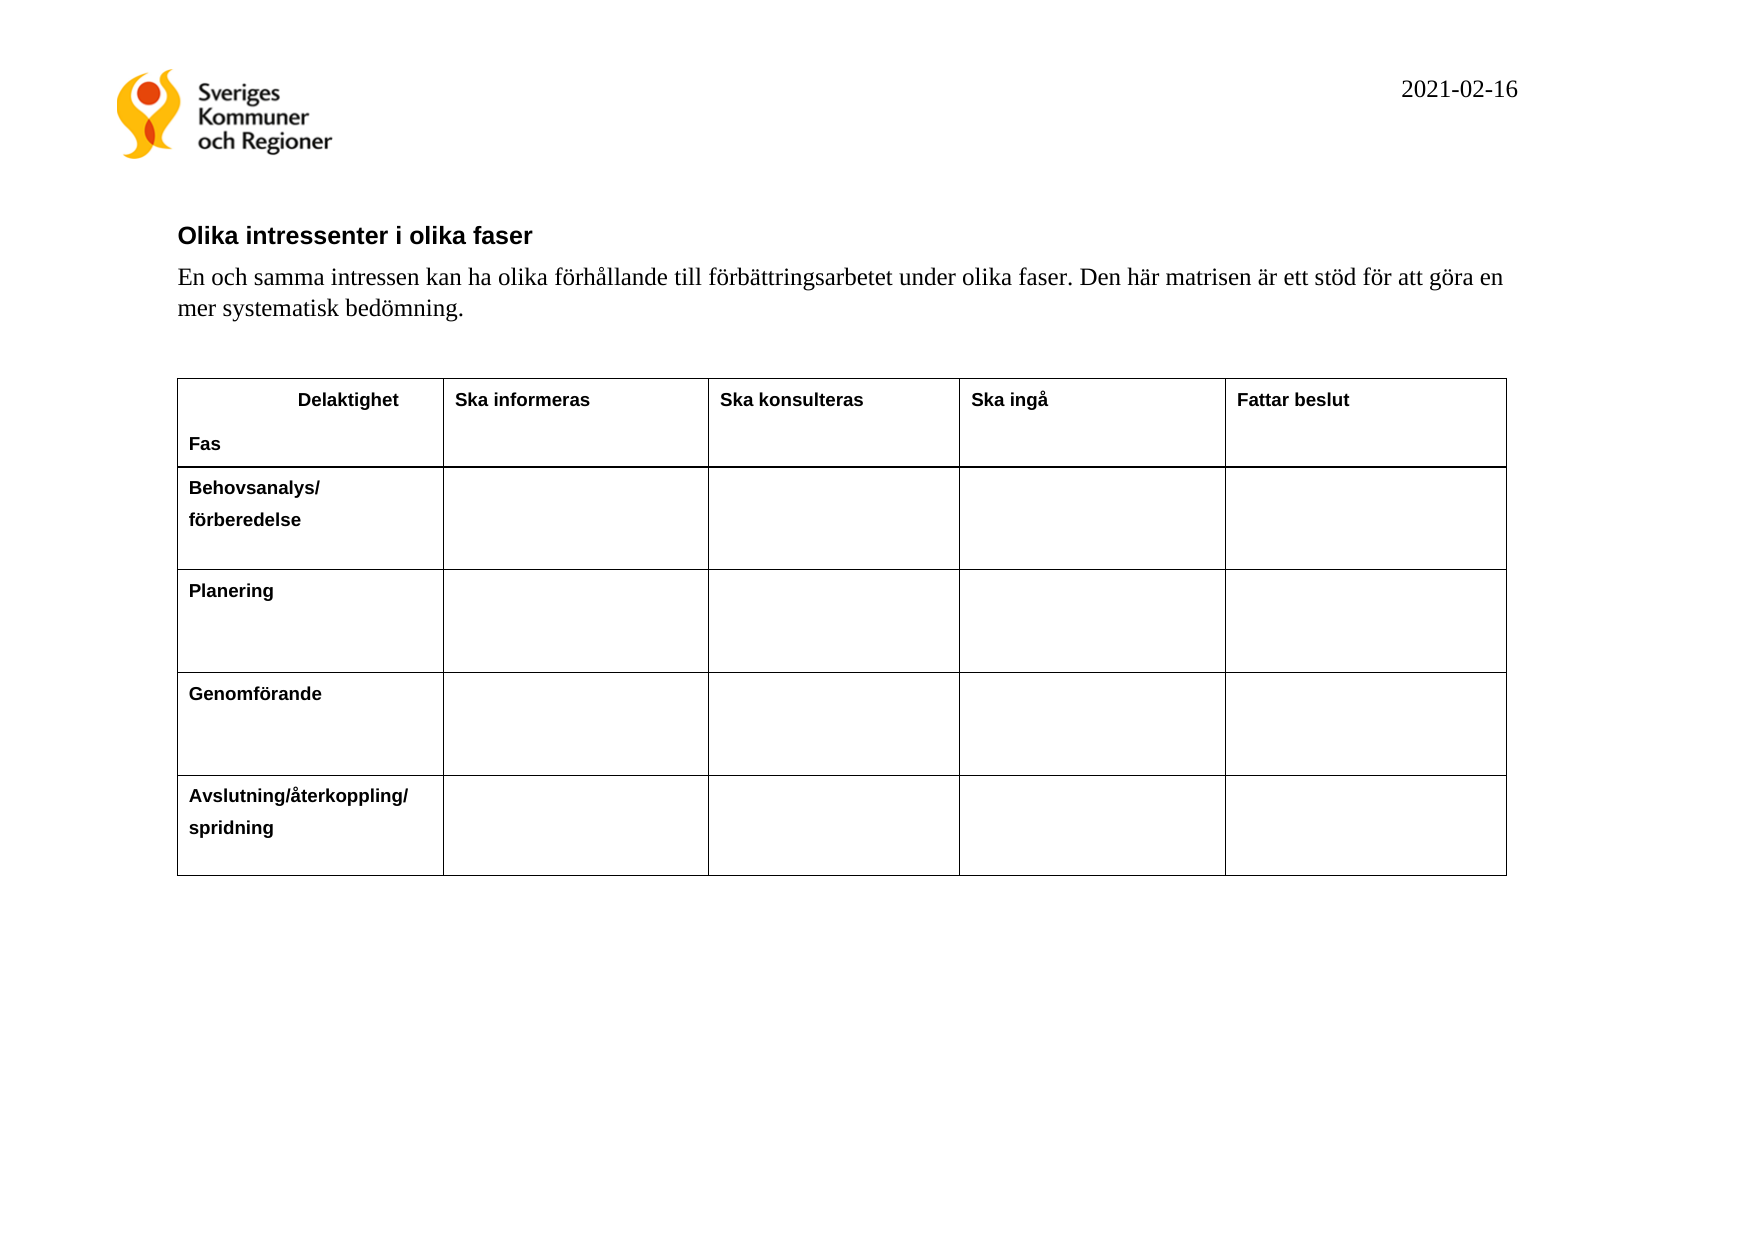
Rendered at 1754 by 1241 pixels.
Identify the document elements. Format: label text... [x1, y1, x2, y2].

table_cell [960, 468, 1225, 569]
table_cell [444, 570, 708, 672]
table_cell [1226, 468, 1506, 569]
table_cell [1226, 570, 1506, 672]
table_header Delaktighet Fas [178, 379, 443, 466]
table_cell [444, 673, 708, 774]
table_header Fattar beslut [1226, 379, 1506, 466]
table_cell [709, 468, 959, 569]
table_cell [960, 673, 1225, 774]
table_cell [709, 776, 959, 875]
table_cell [960, 776, 1225, 875]
table_cell [444, 468, 708, 569]
table_cell [444, 776, 708, 875]
table_cell [1226, 776, 1506, 875]
table_cell [709, 570, 959, 672]
table_header Ska ingå [960, 379, 1225, 466]
table_cell Genomförande [178, 673, 443, 774]
table_cell Avslutning/återkoppling/ spridning [178, 776, 443, 875]
table_cell [709, 673, 959, 774]
table_cell [960, 570, 1225, 672]
table_header Ska informeras [444, 379, 708, 466]
table_cell Planering [178, 570, 443, 672]
table_header Ska konsulteras [709, 379, 959, 466]
table_cell Behovsanalys/förberedelse [178, 468, 443, 569]
table_cell [1226, 673, 1506, 774]
subtitle Olika intressenter i olika faser [177, 217, 1518, 251]
text En och samma intressen kan ha olika förhållande till förbättringsarbetet under olika faser. Den här matrisen är ett stöd för att göra en mer systematisk bedömning. [177, 259, 1518, 322]
picture [117, 69, 333, 159]
